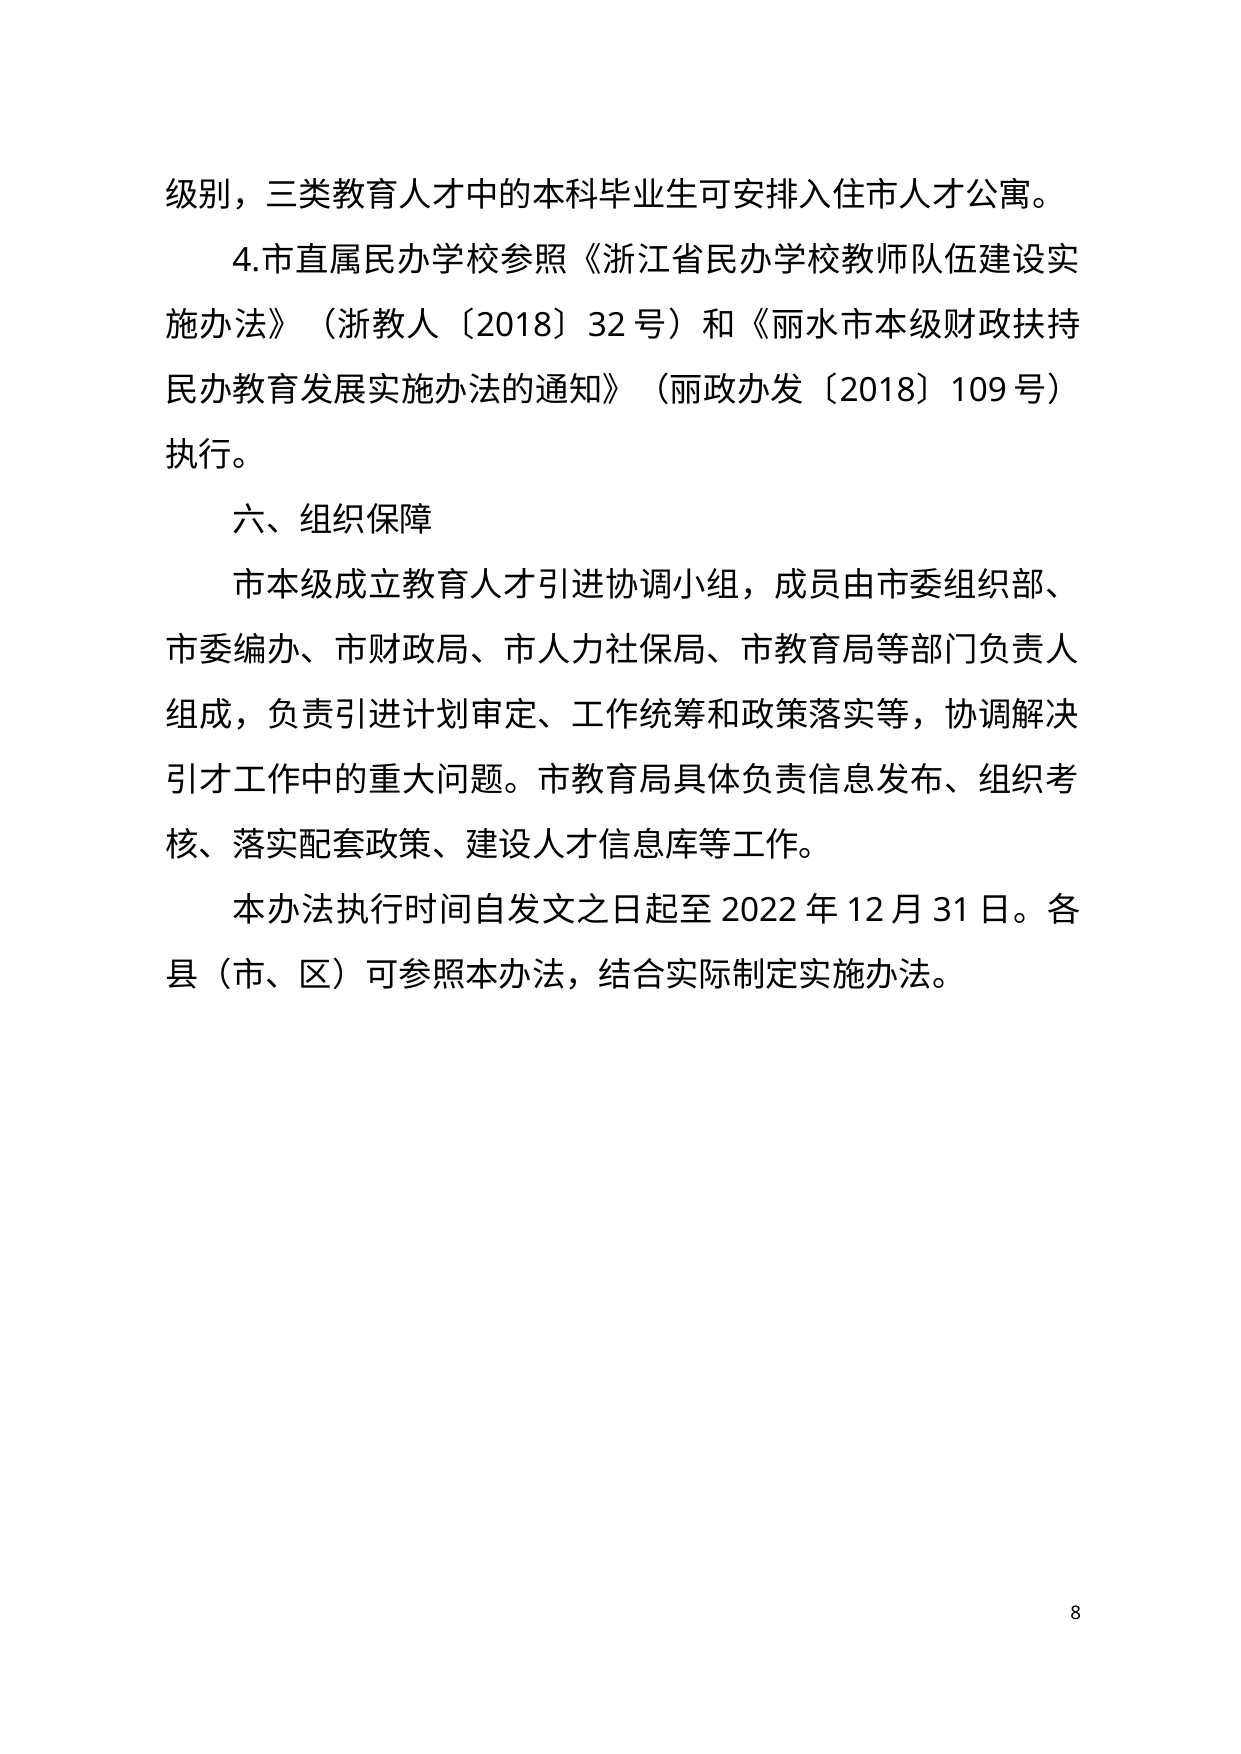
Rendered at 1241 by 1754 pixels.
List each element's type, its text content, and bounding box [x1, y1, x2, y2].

text 本办法执行时间自发文之日起至。各县（市、区）可参照本办法，结合实际制定实施办法。 [165, 875, 1081, 1005]
text 六、组织保障 [165, 485, 1081, 550]
text 市本级成立教育人才引进协调小组，成员由市委组织部、市委编办、市财政局、市人力社保局、市教育局等部门负责人组成，负责引进计划审定、工作统筹和政策落实等，协调解决引才工作中的重大问题。市教育局具体负责信息发布、组织考核、落实配套政策、建设人才信息库等工作。 [165, 550, 1081, 875]
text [165, 160, 1081, 225]
text 4.市直属民办学校参照《浙江省民办学校教师队伍建设实施办法》（浙教人〔2018〕32号）和《丽水市本级财政扶持民办教育发展实施办法的通知》（丽政办发〔2018〕109号）执行。 [165, 225, 1081, 485]
